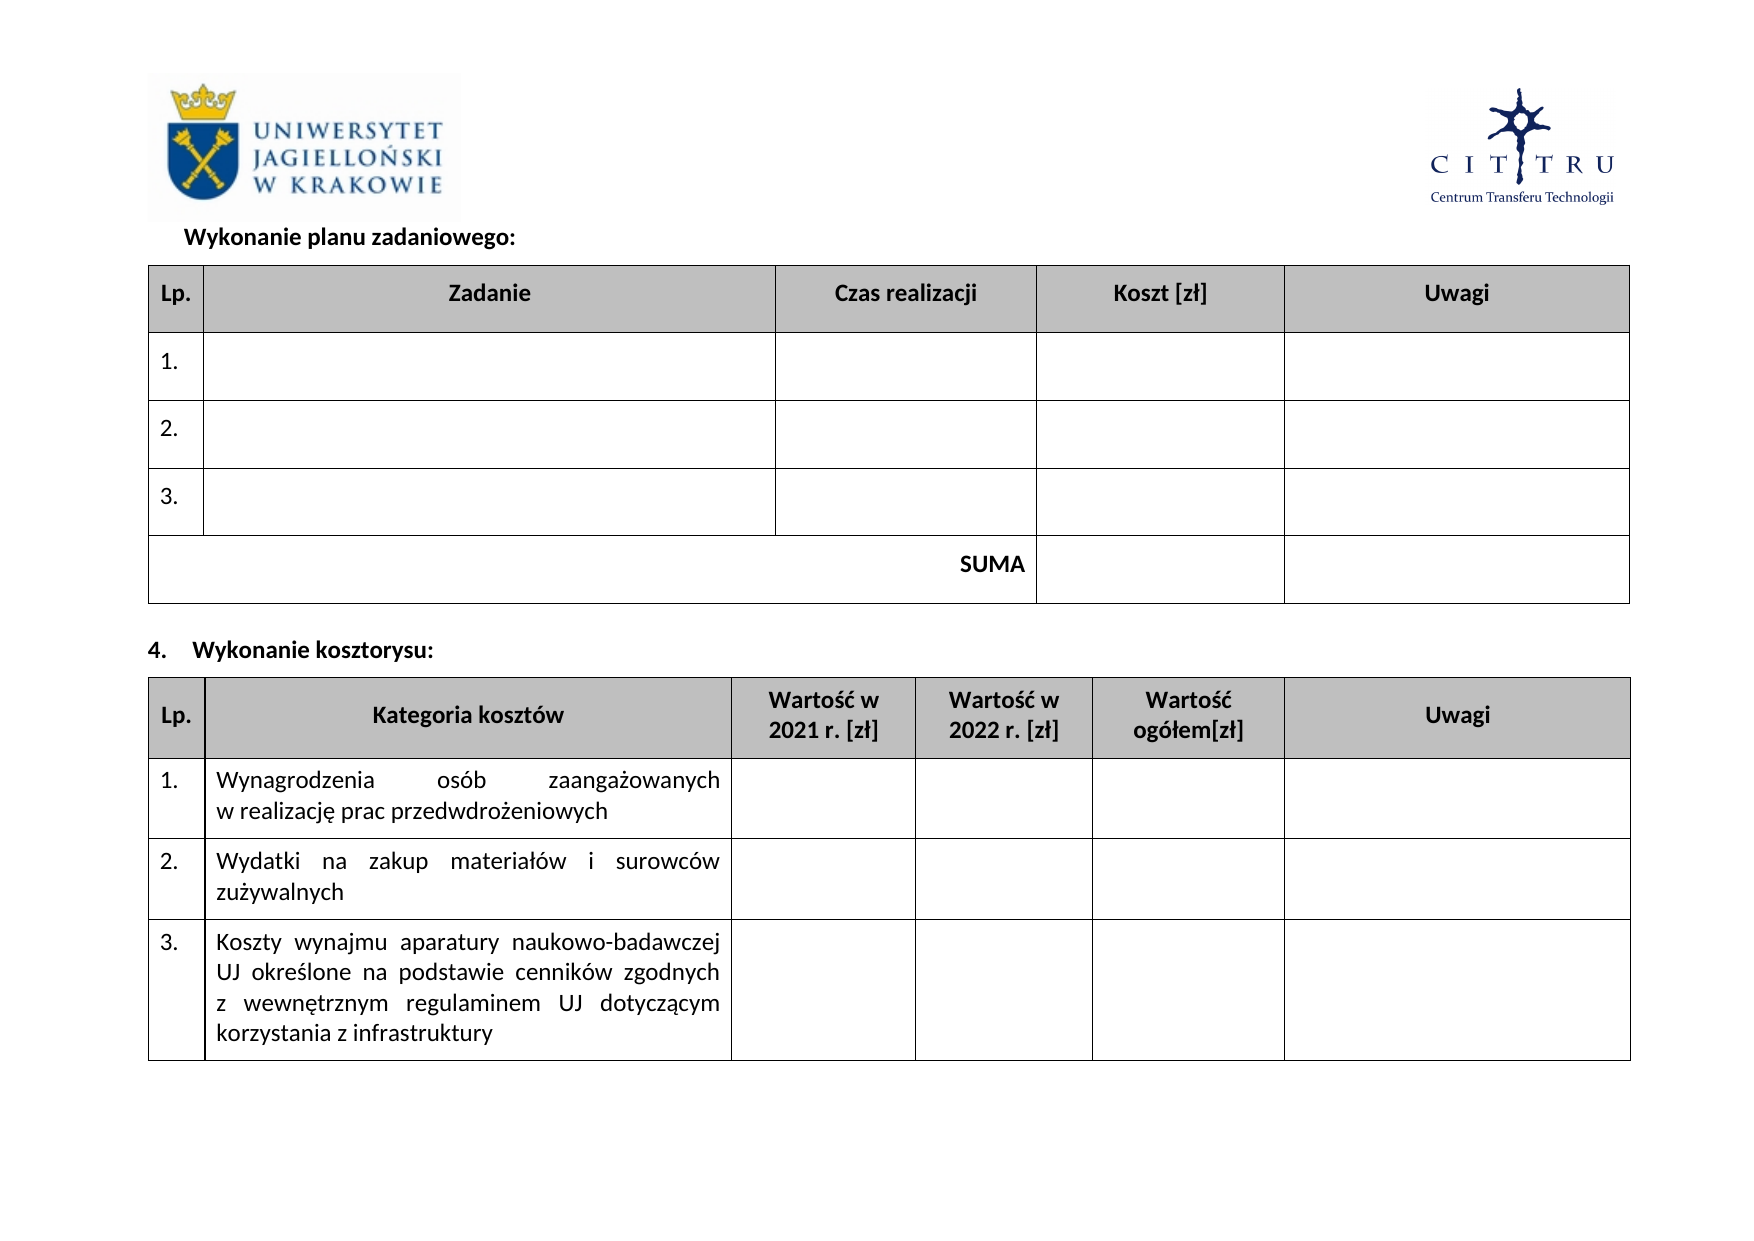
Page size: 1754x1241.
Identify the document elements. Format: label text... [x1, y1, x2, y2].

table_cell [916, 839, 1092, 919]
table_cell [776, 333, 1036, 400]
table_cell [204, 401, 775, 467]
table_cell SUMA [149, 536, 1036, 603]
table_cell [204, 333, 775, 400]
table_header Wartość w 2021 r. [zł] [732, 678, 915, 758]
table_cell [1285, 469, 1629, 535]
table_cell Koszty wynajmu aparatury naukowo-badawczej UJ określone na podstawie cenników zgodnych z wewnętrznym regulaminem UJ dotyczącym korzystania z infrastruktury [206, 920, 731, 1060]
table_cell 1. [149, 333, 203, 400]
table_cell [1037, 469, 1284, 535]
table_cell [776, 469, 1036, 535]
table_cell [1093, 920, 1284, 1060]
table_cell [204, 469, 775, 535]
picture [147, 73, 462, 222]
table_cell [1037, 333, 1284, 400]
table_cell [1037, 401, 1284, 467]
table_header Koszt [zł] [1037, 266, 1284, 332]
table_header Wartość w 2022 r. [zł] [916, 678, 1092, 758]
table_header Zadanie [204, 266, 775, 332]
table_cell [1285, 401, 1629, 467]
table_header Czas realizacji [776, 266, 1036, 332]
list Wykonanie kosztorysu: [148, 634, 1606, 665]
table_cell [776, 401, 1036, 467]
table_cell [732, 759, 915, 838]
table_cell [1285, 333, 1629, 400]
table_cell Wynagrodzenia osób zaangażowanych w realizację prac przedwdrożeniowych [206, 759, 731, 838]
list Wykonanie planu zadaniowego: [184, 222, 1606, 252]
table_cell [916, 759, 1092, 838]
table_cell [1093, 839, 1284, 919]
table_header Wartość ogółem[zł] [1093, 678, 1284, 758]
table_cell [1037, 536, 1284, 603]
table_header Lp. [149, 266, 203, 332]
table_header Uwagi [1285, 266, 1629, 332]
table_cell Wydatki na zakup materiałów i surowców zużywalnych [206, 839, 731, 919]
table_header Lp. [149, 678, 204, 758]
table_cell [149, 759, 204, 838]
table_cell [149, 839, 204, 919]
table_cell 3. [149, 469, 203, 535]
table_cell [149, 920, 204, 1060]
table_cell [1285, 536, 1629, 603]
table_cell [1093, 759, 1284, 838]
table_header Uwagi [1285, 678, 1630, 758]
table_cell [1285, 839, 1630, 919]
picture [1425, 88, 1617, 205]
table_cell [732, 920, 915, 1060]
table_cell [1285, 759, 1630, 838]
table_cell [1285, 920, 1630, 1060]
table_cell 2. [149, 401, 203, 467]
table_cell [732, 839, 915, 919]
table_header Kategoria kosztów [206, 678, 731, 758]
table_cell [916, 920, 1092, 1060]
